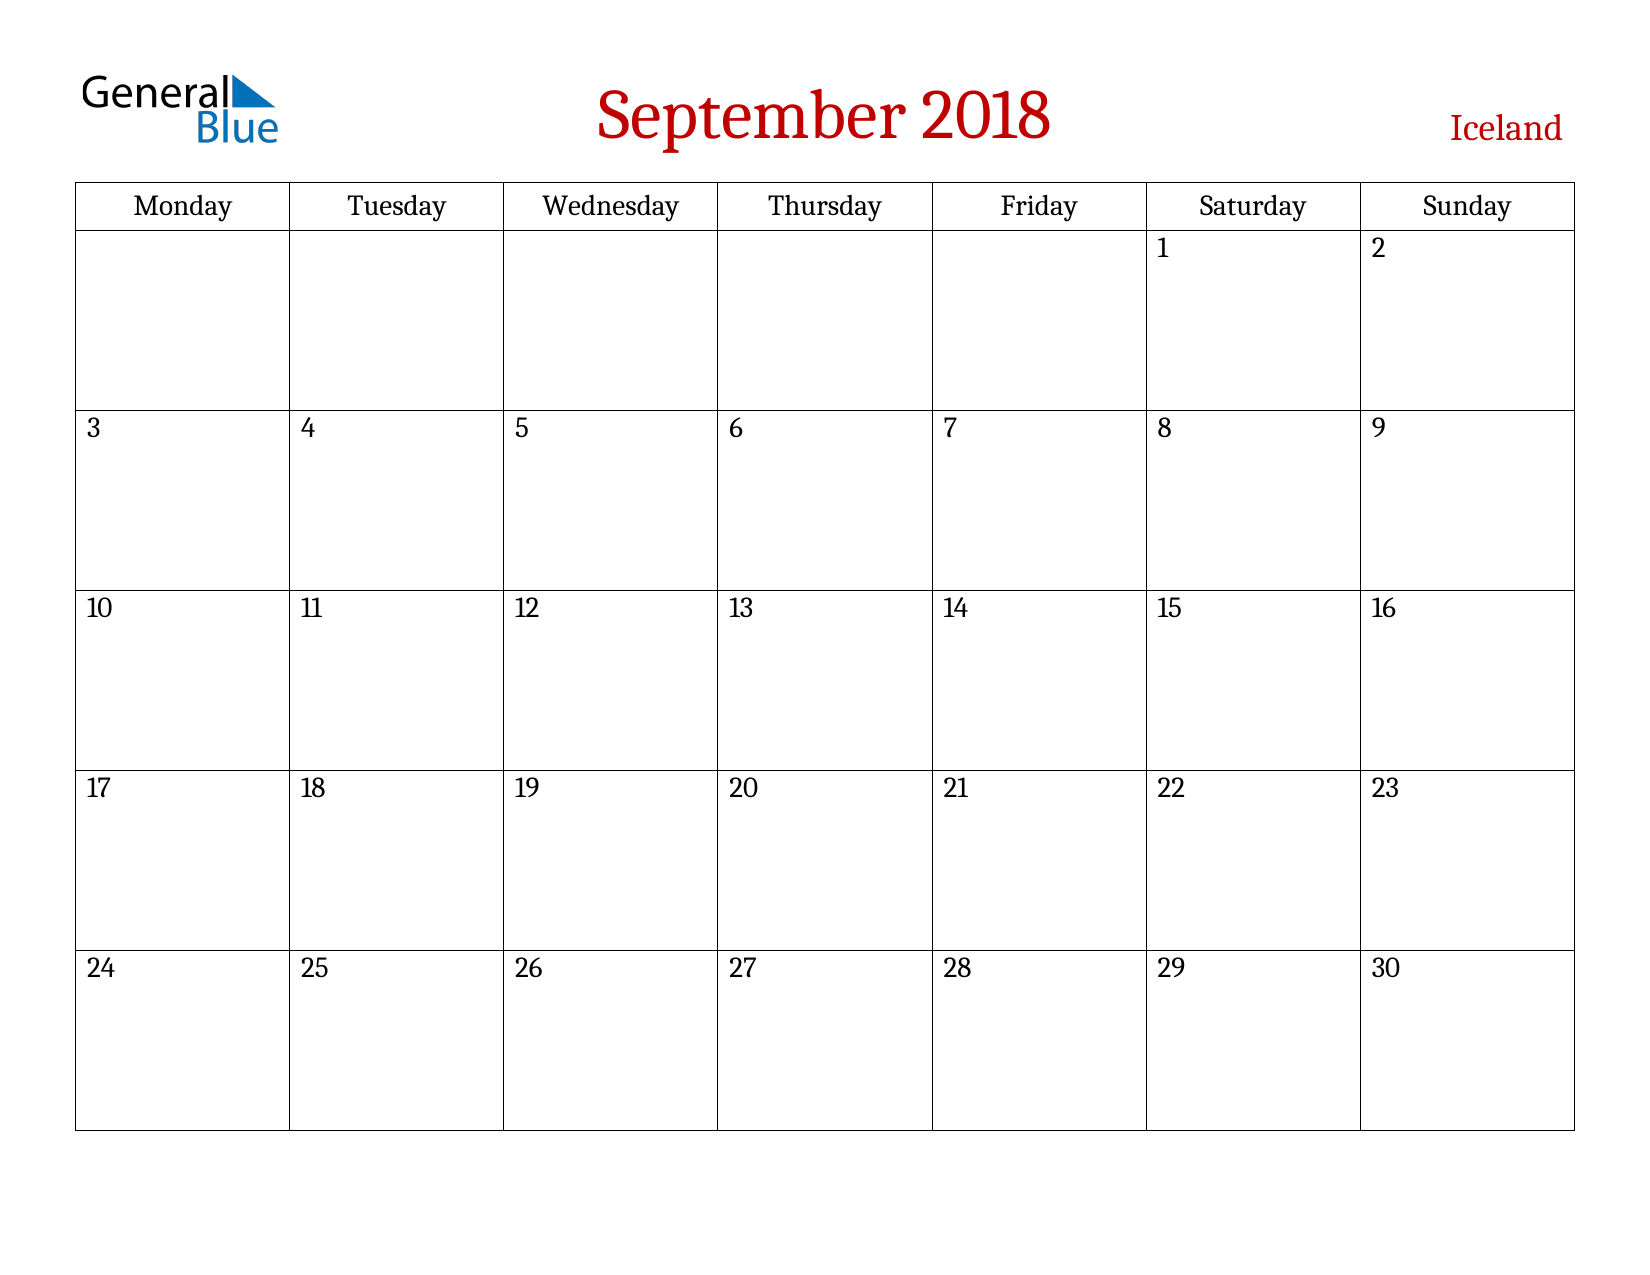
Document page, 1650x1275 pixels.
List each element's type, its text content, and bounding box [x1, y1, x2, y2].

table_header Iceland [1146, 75, 1574, 182]
table_cell 30 [1361, 951, 1574, 985]
table_cell 4 [290, 411, 503, 444]
table_cell 7 [933, 411, 1146, 444]
table_cell [76, 231, 289, 264]
table_cell Sunday [1361, 183, 1574, 230]
table_cell 20 [718, 771, 932, 805]
table_cell [1361, 265, 1574, 410]
table_cell 6 [718, 411, 932, 444]
table_cell [718, 231, 932, 264]
table_cell 17 [76, 771, 289, 805]
table_cell [290, 445, 503, 590]
table_cell 27 [718, 951, 932, 985]
table_cell 1 [1147, 231, 1360, 264]
table_cell [718, 265, 932, 410]
table_cell 26 [504, 951, 717, 985]
table_cell [1361, 625, 1574, 770]
table_cell Saturday [1147, 183, 1360, 230]
table_cell [933, 625, 1146, 770]
table_cell 24 [76, 951, 289, 985]
table_cell [1361, 445, 1574, 590]
table_cell [718, 445, 932, 590]
table_header September 2018 [504, 75, 1146, 182]
table_cell [504, 985, 717, 1130]
table_cell [1147, 985, 1360, 1130]
table_cell Friday [933, 183, 1146, 230]
table_cell 21 [933, 771, 1146, 805]
table_cell 29 [1147, 951, 1360, 985]
table_cell 8 [1147, 411, 1360, 444]
table_cell [1147, 265, 1360, 410]
table_cell [290, 805, 503, 950]
table_cell [504, 805, 717, 950]
table_cell [718, 805, 932, 950]
table_cell 25 [290, 951, 503, 985]
table_cell [76, 445, 289, 590]
table_cell [1147, 445, 1360, 590]
table_cell [290, 625, 503, 770]
table_cell [76, 985, 289, 1130]
table_cell [1361, 805, 1574, 950]
table_cell 9 [1361, 411, 1574, 444]
table_cell [718, 985, 932, 1130]
table_cell [1361, 985, 1574, 1130]
table_cell Monday [76, 183, 289, 230]
table_cell [504, 625, 717, 770]
table_cell [504, 265, 717, 410]
table_cell [933, 445, 1146, 590]
picture [82, 75, 278, 143]
table_cell [76, 265, 289, 410]
table_cell 22 [1147, 771, 1360, 805]
table_cell [718, 625, 932, 770]
table_cell [1147, 625, 1360, 770]
table_cell Tuesday [290, 183, 503, 230]
table_cell Thursday [718, 183, 932, 230]
table_cell [933, 805, 1146, 950]
table_cell [504, 445, 717, 590]
table_cell 3 [76, 411, 289, 444]
table_cell [76, 805, 289, 950]
table_cell 18 [290, 771, 503, 805]
table_cell [504, 231, 717, 264]
table_cell [1147, 805, 1360, 950]
table_cell 19 [504, 771, 717, 805]
table_cell [933, 231, 1146, 264]
table_cell 5 [504, 411, 717, 444]
table_cell 14 [933, 591, 1146, 625]
table_cell [933, 265, 1146, 410]
table_cell [933, 985, 1146, 1130]
table_cell 2 [1361, 231, 1574, 264]
table_cell [290, 265, 503, 410]
table_cell 13 [718, 591, 932, 625]
table_header [76, 75, 503, 182]
table_cell 11 [290, 591, 503, 625]
table_cell [290, 231, 503, 264]
table_cell 10 [76, 591, 289, 625]
table_cell 23 [1361, 771, 1574, 805]
table_cell 16 [1361, 591, 1574, 625]
table_cell 28 [933, 951, 1146, 985]
table_cell 12 [504, 591, 717, 625]
table_cell 15 [1147, 591, 1360, 625]
table_cell [290, 985, 503, 1130]
table_cell Wednesday [504, 183, 717, 230]
table_cell [76, 625, 289, 770]
